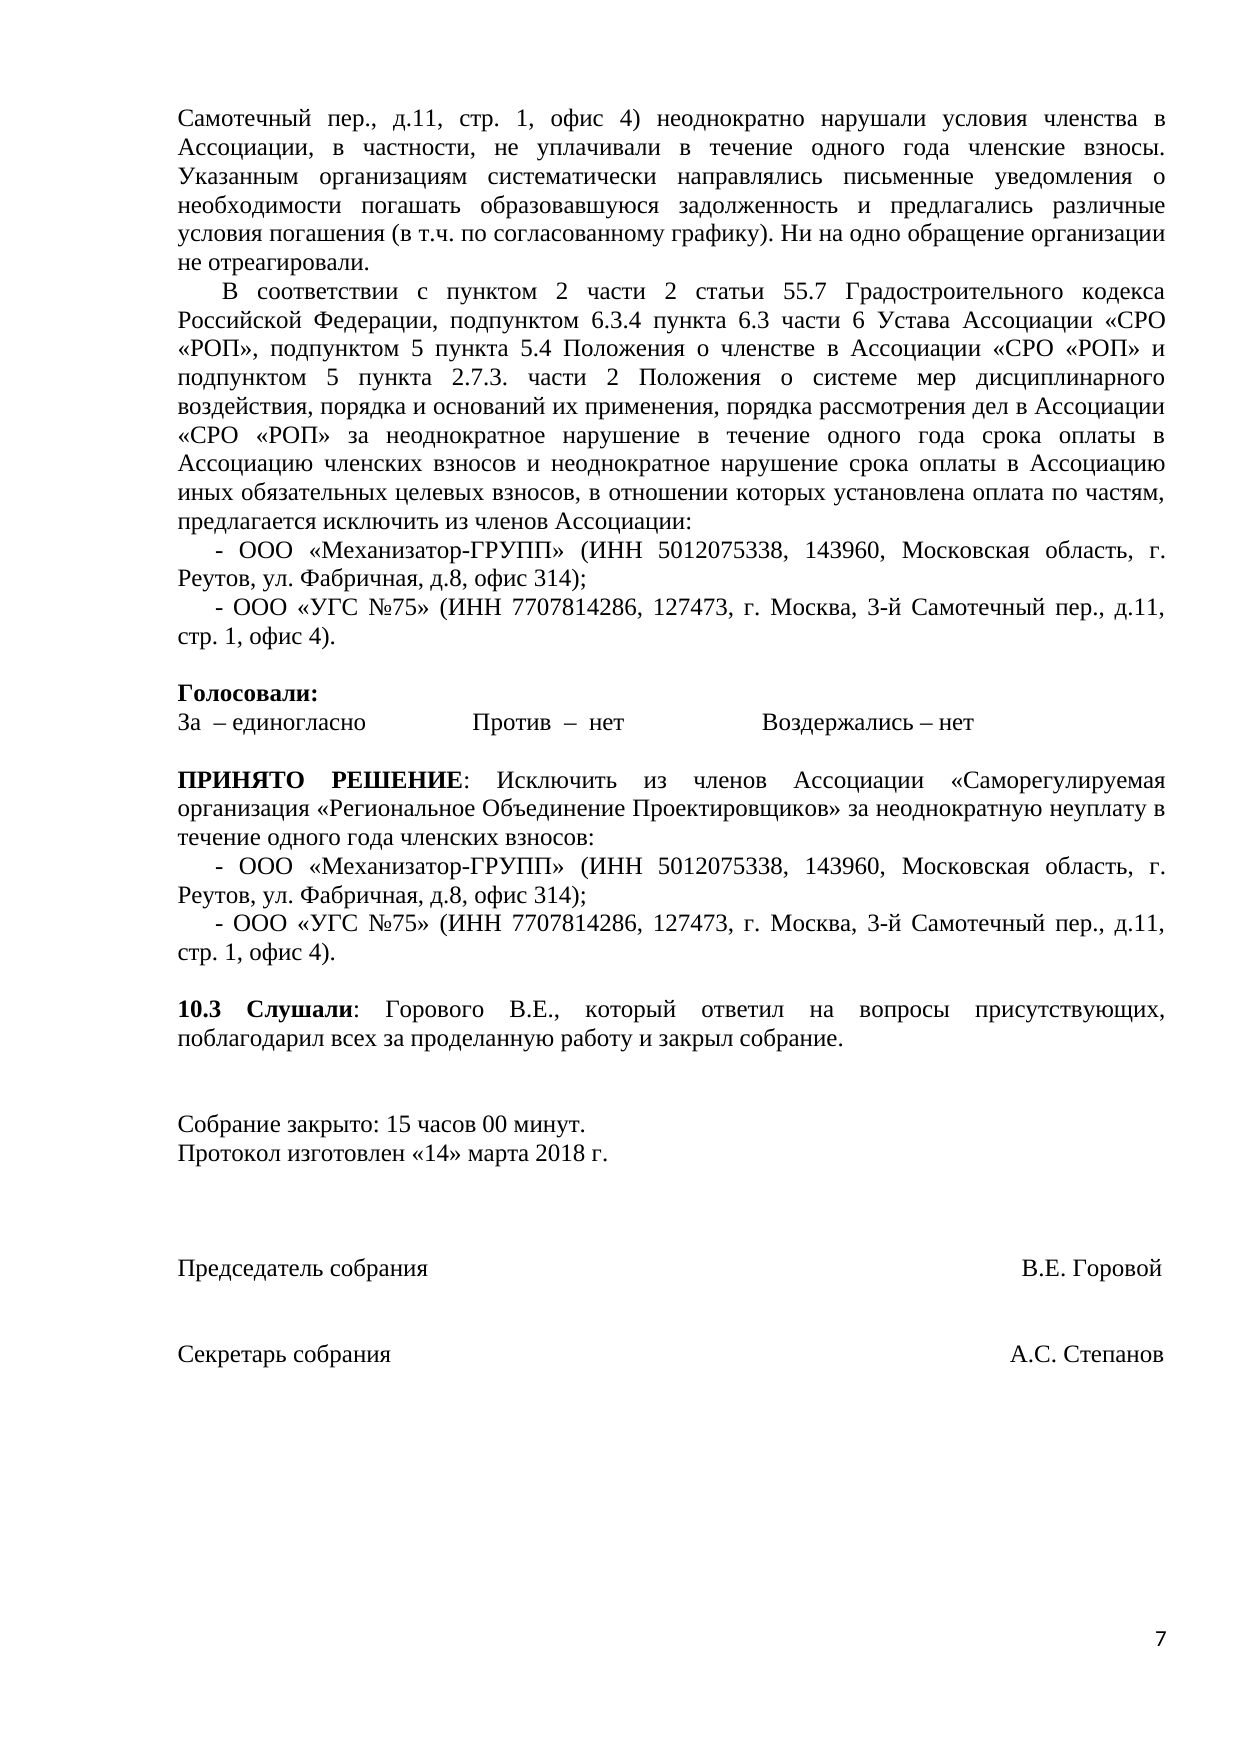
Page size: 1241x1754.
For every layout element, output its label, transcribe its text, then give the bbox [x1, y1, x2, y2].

text - ООО «Механизатор-ГРУПП» (ИНН 5012075338, 143960, Московская область, г. Реутов, ул. Фабричная, д.8, офис 314); [177, 851, 1166, 908]
text За – единогласно Против – нет Воздержались – нет [177, 707, 1166, 736]
text - ООО «УГС №75» (ИНН 7707814286, 127473, г. Москва, 3-й Самотечный пер., д.11, стр. 1, офис 4). [177, 908, 1166, 966]
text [177, 103, 1166, 276]
text Председатель собрания В.Е. Горовой [177, 1253, 1166, 1281]
text - ООО «Механизатор-ГРУПП» (ИНН 5012075338, 143960, Московская область, г. Реутов, ул. Фабричная, д.8, офис 314); [177, 535, 1166, 592]
text Секретарь собрания А.С. Степанов [177, 1339, 1166, 1368]
text ПРИНЯТО РЕШЕНИЕ: Исключить из членов Ассоциации «Саморегулируемая организация «Региональное Объединение Проектировщиков» за неоднократную неуплату в течение одного года членских взносов: [177, 765, 1166, 851]
text Голосовали: [177, 678, 1166, 707]
text - ООО «УГС №75» (ИНН 7707814286, 127473, г. Москва, 3-й Самотечный пер., д.11, стр. 1, офис 4). [177, 592, 1166, 650]
text 10.3 Слушали: Горового В.Е., который ответил на вопросы присутствующих, поблагодарил всех за проделанную работу и закрыл собрание. [177, 994, 1166, 1051]
text Собрание закрыто: 15 часов 00 минут. [177, 1109, 1166, 1138]
text В соответствии с пунктом 2 части 2 статьи 55.7 Градостроительного кодекса Российской Федерации, подпунктом 6.3.4 пункта 6.3 части 6 Устава Ассоциации «СРО «РОП», подпунктом 5 пункта 5.4 Положения о членстве в Ассоциации «СРО «РОП» и подпунктом 5 пункта 2.7.3. части 2 Положения о системе мер дисциплинарного воздействия, порядка и оснований их применения, порядка рассмотрения дел в Ассоциации «СРО «РОП» за неоднократное нарушение в течение одного года срока оплаты в Ассоциацию членских взносов и неоднократное нарушение срока оплаты в Ассоциацию иных обязательных целевых взносов, в отношении которых установлена оплата по частям, предлагается исключить из членов Ассоциации: [177, 276, 1166, 535]
text Протокол изготовлен «14» марта 2018 г. [177, 1138, 1166, 1166]
